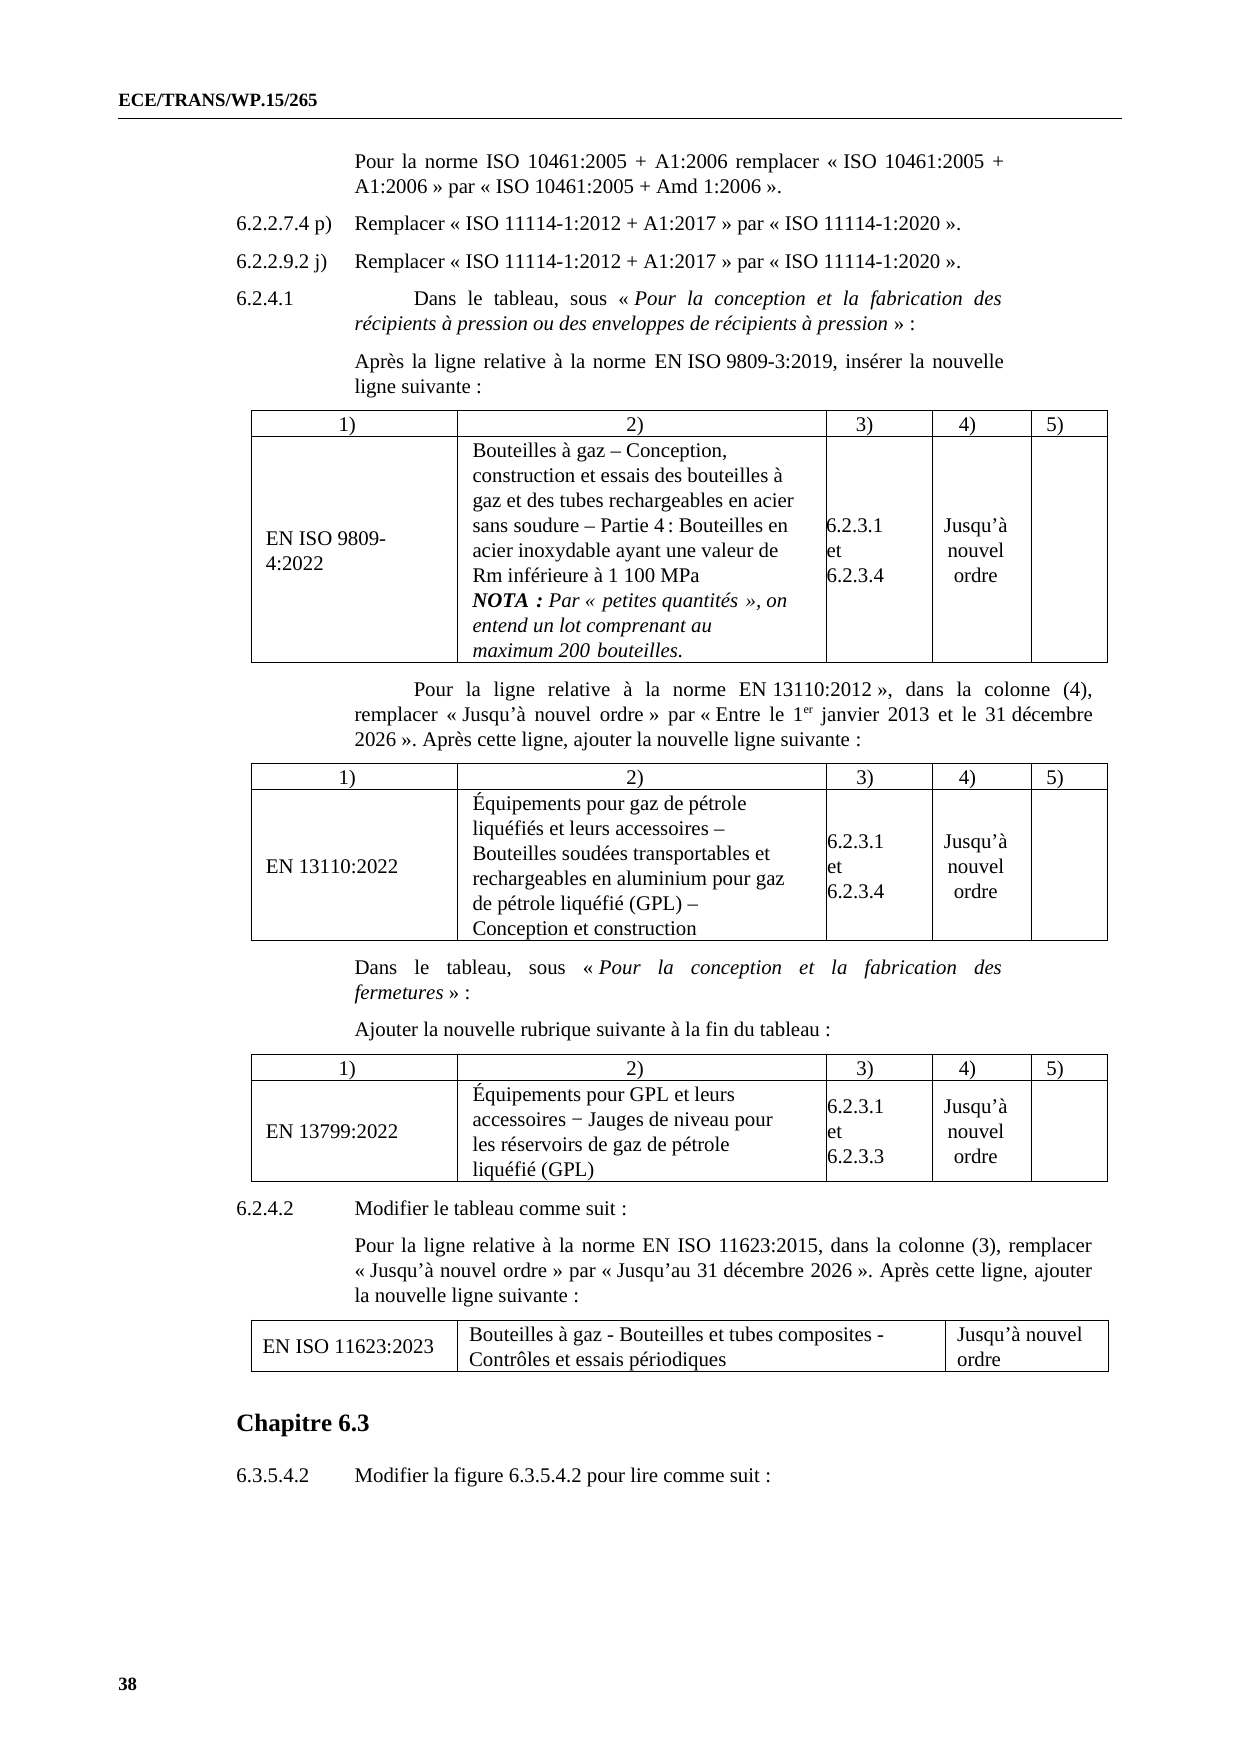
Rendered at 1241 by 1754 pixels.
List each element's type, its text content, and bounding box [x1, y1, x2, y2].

table_cell Jusqu’à nouvel ordre [933, 790, 1031, 940]
table_cell Équipements pour GPL et leurs accessoires − Jauges de niveau pour les réservoirs de gaz de pétrole liquéfié (GPL) [458, 1081, 826, 1181]
text 6.2.2.7.4 p) Remplacer « ISO 11114-1:2012 + A1:2017 » par « ISO 11114-1:2020 ». [236, 210, 1004, 235]
text Pour la ligne relative à la norme EN 13110:2012 », dans la colonne (4), remplacer « Jusqu’à nouvel ordre » par « Entre le 1er janvier 2013 et le 31 décembre 2026 ». Après cette ligne, ajouter la nouvelle ligne suivante : [236, 676, 1092, 751]
table_header 1) [252, 1055, 457, 1080]
table_header 2) [458, 764, 826, 789]
table_header 4) [933, 1055, 1031, 1080]
text Après la ligne relative à la norme EN ISO 9809-3:2019, insérer la nouvelle ligne suivante : [236, 348, 1004, 398]
table_cell Jusqu’à nouvel ordre [933, 1081, 1031, 1181]
table_cell EN ISO 9809-4:2022 [252, 437, 457, 662]
text 6.2.4.2 Modifier le tableau comme suit : [236, 1194, 1004, 1219]
table_header 4) [933, 411, 1031, 436]
table_cell Jusqu’à nouvel ordre [933, 437, 1031, 662]
table_header Bouteilles à gaz - Bouteilles et tubes composites - Contrôles et essais périodiques [458, 1321, 945, 1371]
text Dans le tableau, sous « Pour la conception et la fabrication des fermetures » : [236, 954, 1004, 1004]
table_header EN ISO 11623:2023 [252, 1321, 457, 1371]
table_cell EN 13110:2022 [252, 790, 457, 940]
table_header Jusqu’à nouvel ordre [946, 1321, 1108, 1371]
text 6.2.4.1 Dans le tableau, sous « Pour la conception et la fabrication des récipients à pression ou des enveloppes de récipients à pression » : [236, 285, 1004, 335]
table_cell [1032, 1081, 1107, 1181]
table_cell 6.2.3.1 et 6.2.3.4 [827, 437, 932, 662]
table_header 1) [252, 411, 457, 436]
text Ajouter la nouvelle rubrique suivante à la fin du tableau : [236, 1016, 1092, 1041]
table_header 3) [827, 411, 932, 436]
table_cell [1032, 790, 1107, 940]
text 6.2.2.9.2 j) Remplacer « ISO 11114-1:2012 + A1:2017 » par « ISO 11114-1:2020 ». [236, 248, 1004, 273]
table_header 2) [458, 1055, 826, 1080]
text Chapitre 6.3 [118, 1409, 1004, 1437]
table_header 3) [827, 764, 932, 789]
table_cell 6.2.3.1 et 6.2.3.4 [827, 790, 932, 940]
table_header 5) [1032, 764, 1107, 789]
table_cell [1032, 437, 1107, 662]
table_cell Équipements pour gaz de pétrole liquéfiés et leurs accessoires – Bouteilles soudées transportables et rechargeables en aluminium pour gaz de pétrole liquéfié (GPL) – Conception et construction [458, 790, 826, 940]
table_header 1) [252, 764, 457, 789]
table_header 5) [1032, 411, 1107, 436]
table_header 5) [1032, 1055, 1107, 1080]
table_cell Bouteilles à gaz – Conception, construction et essais des bouteilles à gaz et des tubes rechargeables en acier sans soudure – Partie 4 : Bouteilles en acier inoxydable ayant une valeur de Rm inférieure à 1 100 MPa NOTA : Par « petites quantités », on entend un lot comprenant au maximum 200 bouteilles. [458, 437, 826, 662]
text 6.3.5.4.2 Modifier la figure 6.3.5.4.2 pour lire comme suit : [236, 1462, 1004, 1487]
table_header 2) [458, 411, 826, 436]
text Pour la ligne relative à la norme EN ISO 11623:2015, dans la colonne (3), remplacer « Jusqu’à nouvel ordre » par « Jusqu’au 31 décembre 2026 ». Après cette ligne, ajouter la nouvelle ligne suivante : [236, 1232, 1092, 1307]
table_header 3) [827, 1055, 932, 1080]
text Pour la norme ISO 10461:2005 + A1:2006 remplacer « ISO 10461:2005 + A1:2006 » par « ISO 10461:2005 + Amd 1:2006 ». [236, 148, 1004, 198]
table_cell 6.2.3.1 et 6.2.3.3 [827, 1081, 932, 1181]
table_header 4) [933, 764, 1031, 789]
table_cell EN 13799:2022 [252, 1081, 457, 1181]
